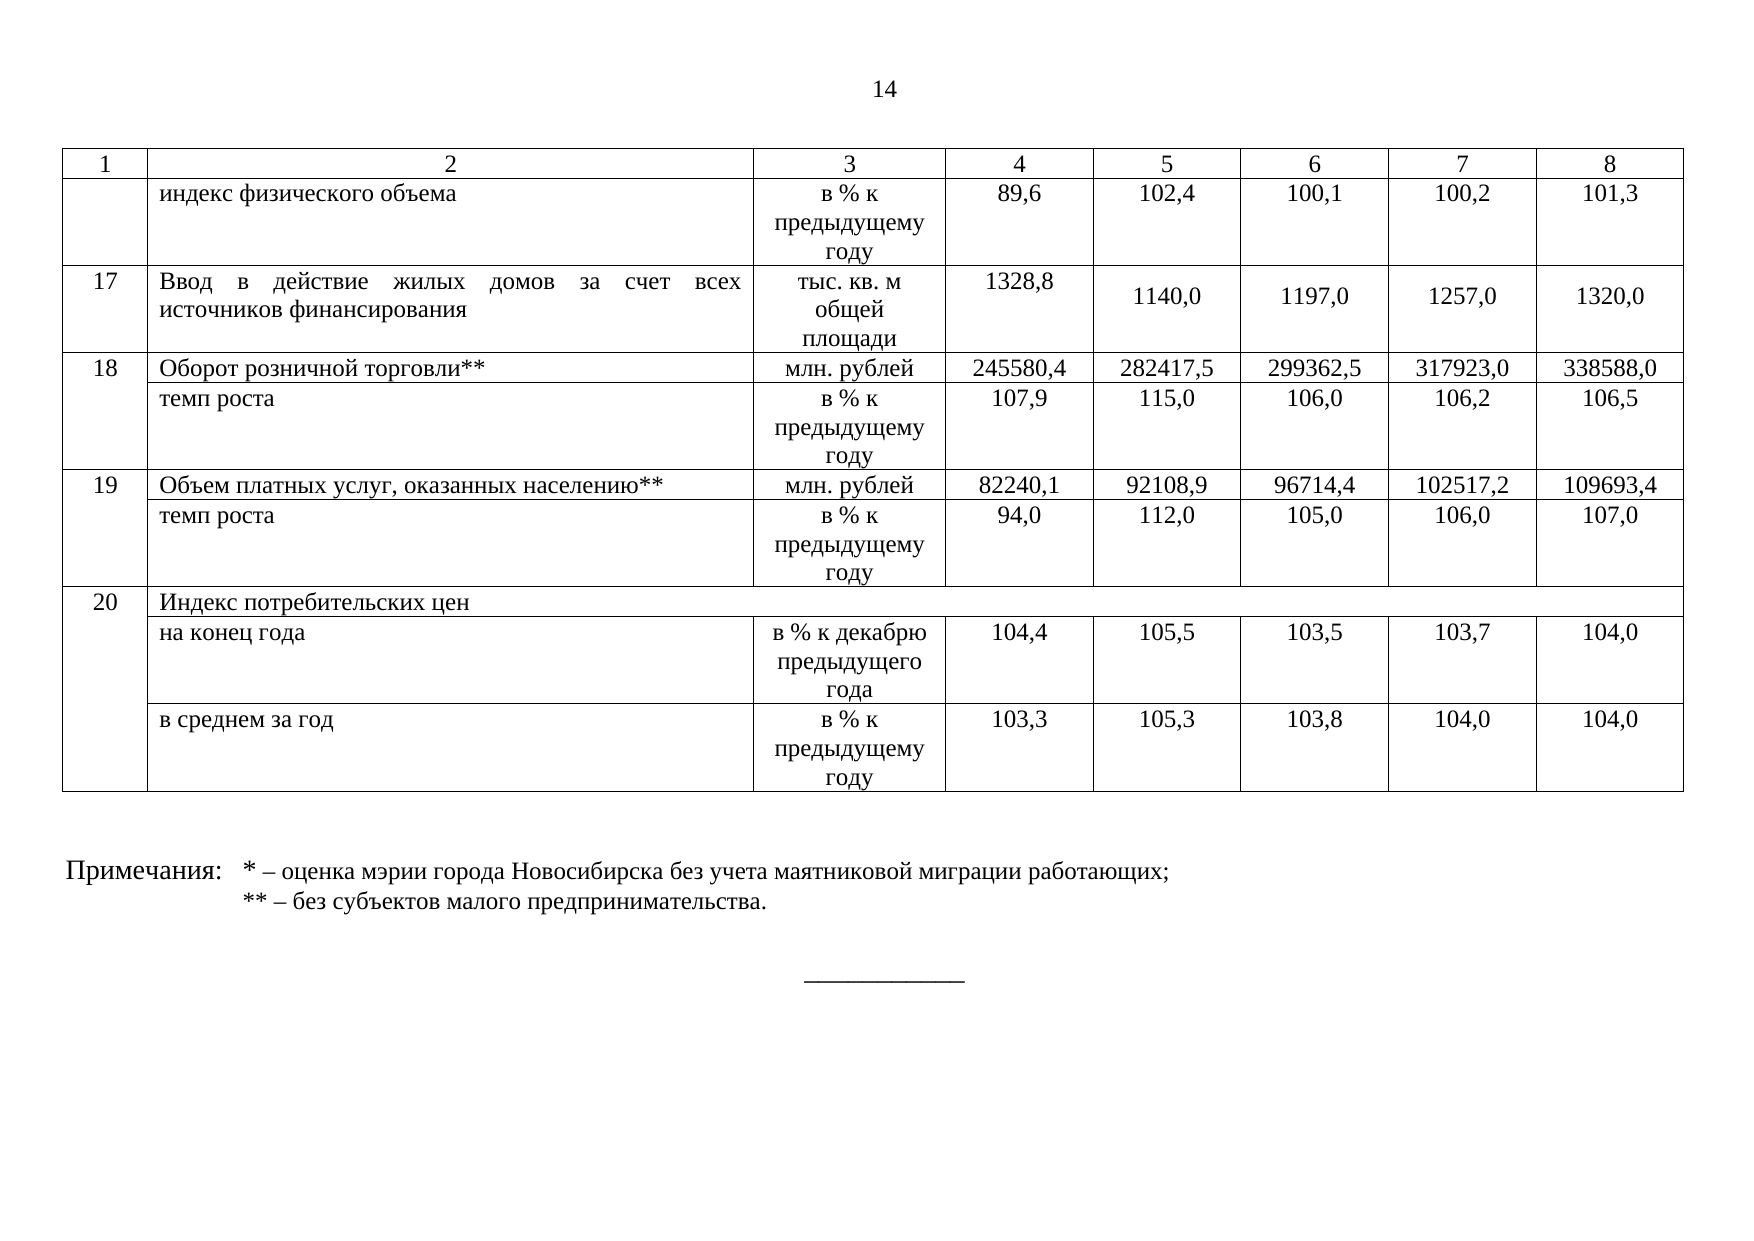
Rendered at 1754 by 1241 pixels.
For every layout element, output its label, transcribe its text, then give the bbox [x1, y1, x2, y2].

table_cell тыс. кв. м общей площади [754, 266, 945, 352]
table_cell 106,5 [1537, 383, 1683, 469]
table_header 1 [63, 149, 147, 177]
table_cell 104,4 [946, 617, 1093, 703]
table_cell в % к предыдущему году [754, 179, 945, 265]
table_cell 18 [63, 353, 147, 469]
table_cell 282417,5 [1094, 353, 1240, 382]
table_header * – оценка мэрии города Новосибирска без учета маятниковой миграции работающих; ** – без субъектов малого предпринимательства. [236, 854, 1210, 914]
text ___________ [74, 952, 1695, 986]
table_cell 104,0 [1389, 704, 1536, 791]
table_cell темп роста [148, 383, 753, 469]
table_cell 103,5 [1241, 617, 1388, 703]
table_cell Оборот розничной торговли** [148, 353, 753, 382]
table_cell 107,9 [946, 383, 1093, 469]
table_cell 94,0 [946, 500, 1093, 586]
table_cell 20 [63, 587, 147, 791]
table_cell 16 [63, 179, 147, 265]
table_cell 112,0 [1094, 500, 1240, 586]
table_cell на конец года [148, 617, 753, 703]
table_cell 82240,1 [946, 470, 1093, 499]
table_cell 103,7 [1389, 617, 1536, 703]
table_cell 106,0 [1389, 500, 1536, 586]
table_cell 100,1 [1241, 179, 1388, 265]
table_header 4 [946, 149, 1093, 177]
table_cell 103,3 [946, 704, 1093, 791]
table_cell 1320,0 [1537, 266, 1683, 352]
table_cell 105,5 [1094, 617, 1240, 703]
table_cell в % к предыдущему году [754, 383, 945, 469]
table_cell 107,0 [1537, 500, 1683, 586]
table_cell 1197,0 [1241, 266, 1388, 352]
table_cell индекс физического объема [148, 179, 753, 265]
table_cell Индекс потребительских цен [148, 587, 1683, 616]
table_cell 100,2 [1389, 179, 1536, 265]
table_header 2 [148, 149, 753, 177]
table_cell 17 [63, 266, 147, 352]
table_cell в % к декабрю предыдущего года [754, 617, 945, 703]
table_cell 109693,4 [1537, 470, 1683, 499]
table_cell темп роста [148, 500, 753, 586]
table_cell 101,3 [1537, 179, 1683, 265]
table_cell в среднем за год [148, 704, 753, 791]
table_cell 1140,0 [1094, 266, 1240, 352]
table_cell Объем платных услуг, оказанных населению** [148, 470, 753, 499]
table_cell 338588,0 [1537, 353, 1683, 382]
table_cell 1257,0 [1389, 266, 1536, 352]
table_header 5 [1094, 149, 1240, 177]
table_cell 105,3 [1094, 704, 1240, 791]
table_cell млн. рублей [754, 470, 945, 499]
table_cell 103,8 [1241, 704, 1388, 791]
table_header 8 [1537, 149, 1683, 177]
table_cell 104,0 [1537, 704, 1683, 791]
table_cell 19 [63, 470, 147, 586]
table_cell 102,4 [1094, 179, 1240, 265]
table_cell млн. рублей [754, 353, 945, 382]
table_header 3 [754, 149, 945, 177]
table_cell в % к предыдущему году [754, 704, 945, 791]
table_header 7 [1389, 149, 1536, 177]
table_cell 299362,5 [1241, 353, 1388, 382]
table_cell в % к предыдущему году [754, 500, 945, 586]
table_cell 104,0 [1537, 617, 1683, 703]
table_cell 106,0 [1241, 383, 1388, 469]
table_cell 1328,8 [946, 266, 1093, 352]
table_cell 317923,0 [1389, 353, 1536, 382]
table_cell 245580,4 [946, 353, 1093, 382]
table_header 6 [1241, 149, 1388, 177]
table_cell 106,2 [1389, 383, 1536, 469]
table_cell 102517,2 [1389, 470, 1536, 499]
table_cell 89,6 [946, 179, 1093, 265]
table_cell Ввод в действие жилых домов за счет всех источников финансирования [148, 266, 753, 352]
table_cell 115,0 [1094, 383, 1240, 469]
table_cell 105,0 [1241, 500, 1388, 586]
table_cell 96714,4 [1241, 470, 1388, 499]
table_cell 92108,9 [1094, 470, 1240, 499]
table_header Примечания: [59, 854, 236, 914]
